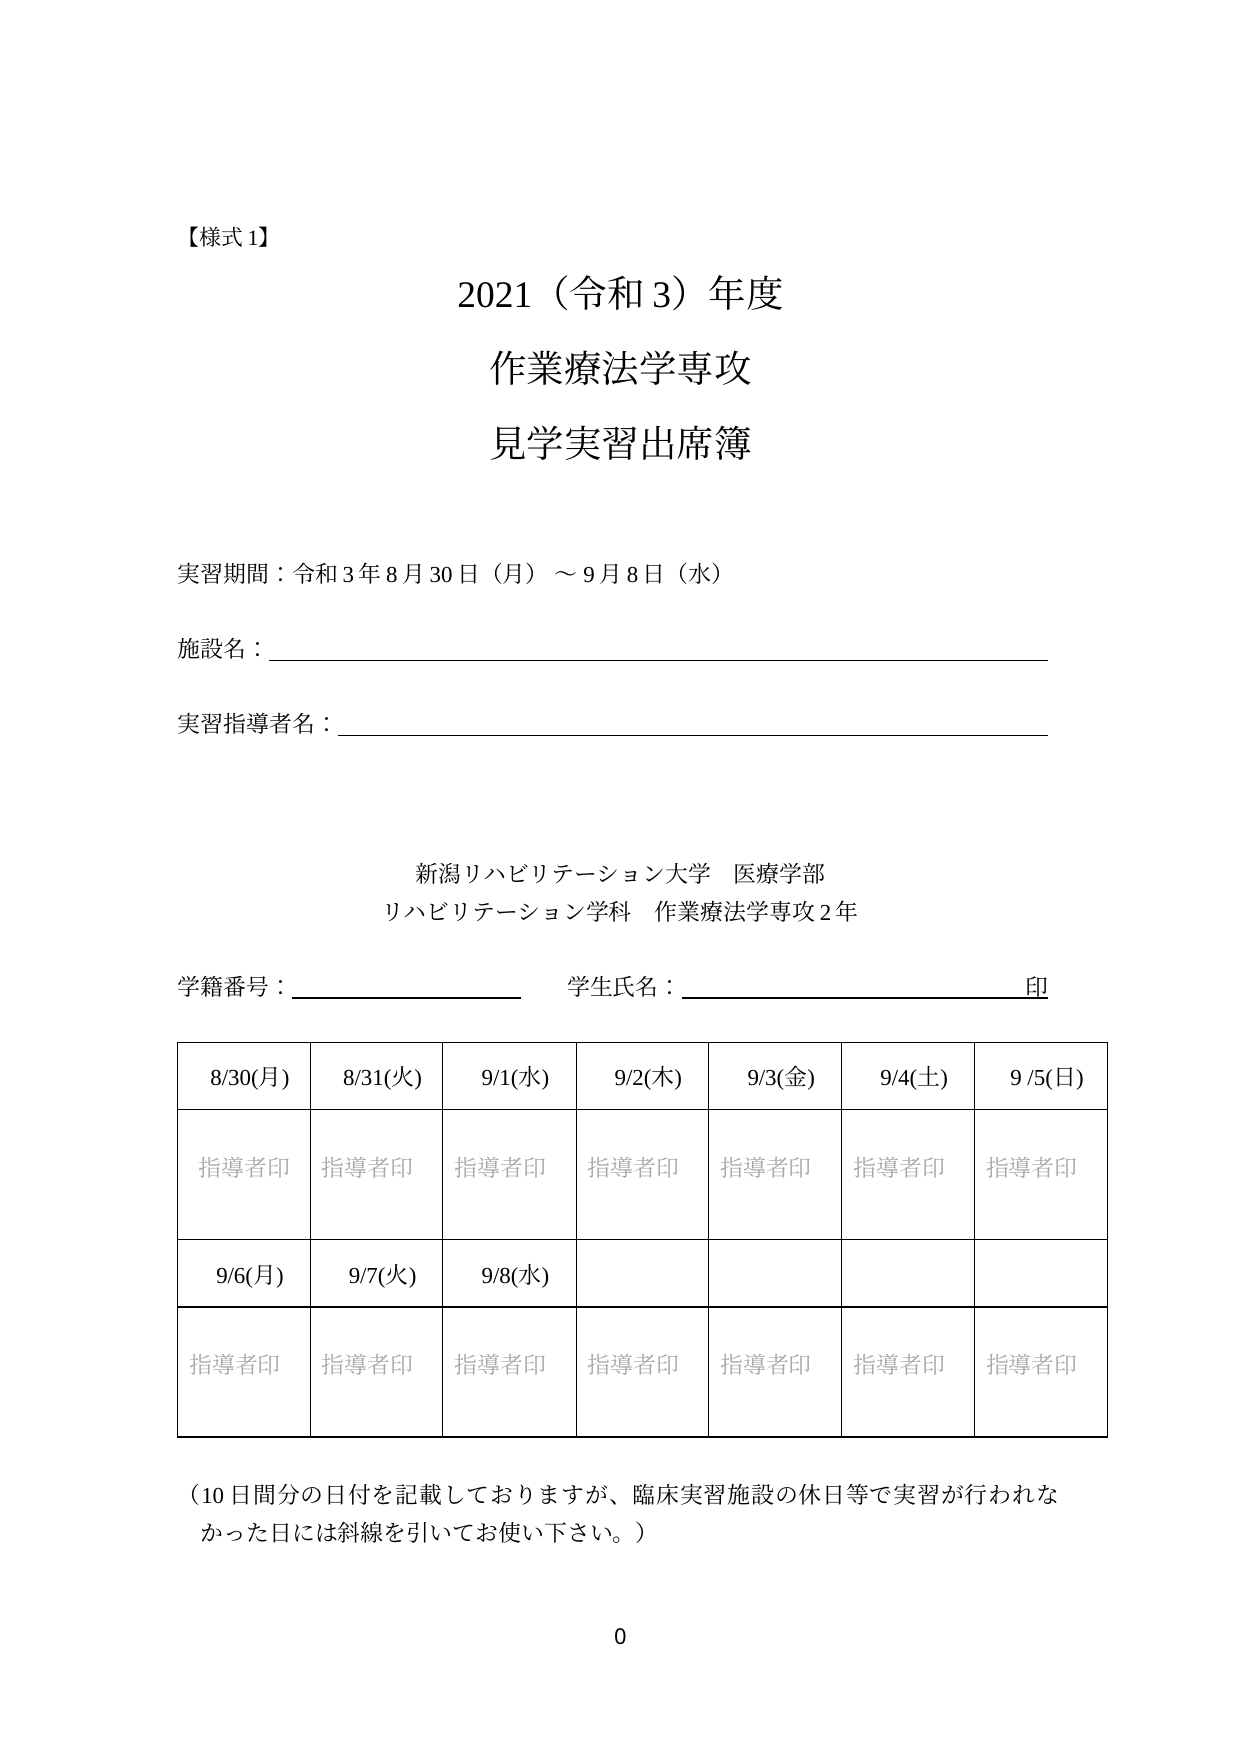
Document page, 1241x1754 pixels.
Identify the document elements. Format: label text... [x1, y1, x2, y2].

table_header 8/31(火) [311, 1043, 442, 1109]
text リハビリテーション学科 作業療法学専攻2年 [177, 892, 1063, 929]
table_cell [709, 1240, 841, 1306]
table_cell 指導者印 [577, 1308, 708, 1436]
text 実習指導者名： [177, 704, 1063, 742]
table_cell 9/6(月) [178, 1240, 310, 1306]
table_cell 指導者印 [975, 1308, 1107, 1436]
table_cell 指導者印 [577, 1110, 708, 1239]
table_header 8/30(月) [178, 1043, 310, 1109]
table_cell 指導者印 [311, 1308, 442, 1436]
table_cell 指導者印 [178, 1110, 310, 1239]
text 見学実習出席簿 [177, 404, 1063, 479]
table_header 9/1(水) [443, 1043, 576, 1109]
table_cell 指導者印 [178, 1308, 310, 1436]
table_header 9 /5(日) [975, 1043, 1107, 1109]
table_header 9/2(木) [577, 1043, 708, 1109]
table_cell 指導者印 [975, 1110, 1107, 1239]
text 【様式1】 [177, 217, 1063, 254]
text 施設名： [177, 629, 1063, 667]
table_cell 指導者印 [842, 1308, 974, 1436]
table_cell 9/7(火) [311, 1240, 442, 1306]
text 2021（令和3）年度 [177, 254, 1063, 329]
table_cell 指導者印 [443, 1110, 576, 1239]
text 作業療法学専攻 [177, 329, 1063, 404]
text 新潟リハビリテーション大学 医療学部 [177, 854, 1063, 892]
table_cell 指導者印 [443, 1308, 576, 1436]
table_cell 9/8(水) [443, 1240, 576, 1306]
text 学籍番号： 学生氏名： 印 [177, 967, 1063, 1004]
table_header 9/3(金) [709, 1043, 841, 1109]
table_cell 指導者印 [709, 1110, 841, 1239]
table_cell 指導者印 [311, 1110, 442, 1239]
table_cell [975, 1240, 1107, 1306]
text （10日間分の日付を記載しておりますが、臨床実習施設の休日等で実習が行われなかった日には斜線を引いてお使い下さい。） [177, 1475, 1063, 1550]
table_cell [842, 1240, 974, 1306]
table_cell 指導者印 [842, 1110, 974, 1239]
text 実習期間：令和3年8月30日（月） ～ 9月8日（水） [177, 554, 1063, 592]
table_cell [577, 1240, 708, 1306]
table_cell 指導者印 [709, 1308, 841, 1436]
table_header 9/4(土) [842, 1043, 974, 1109]
